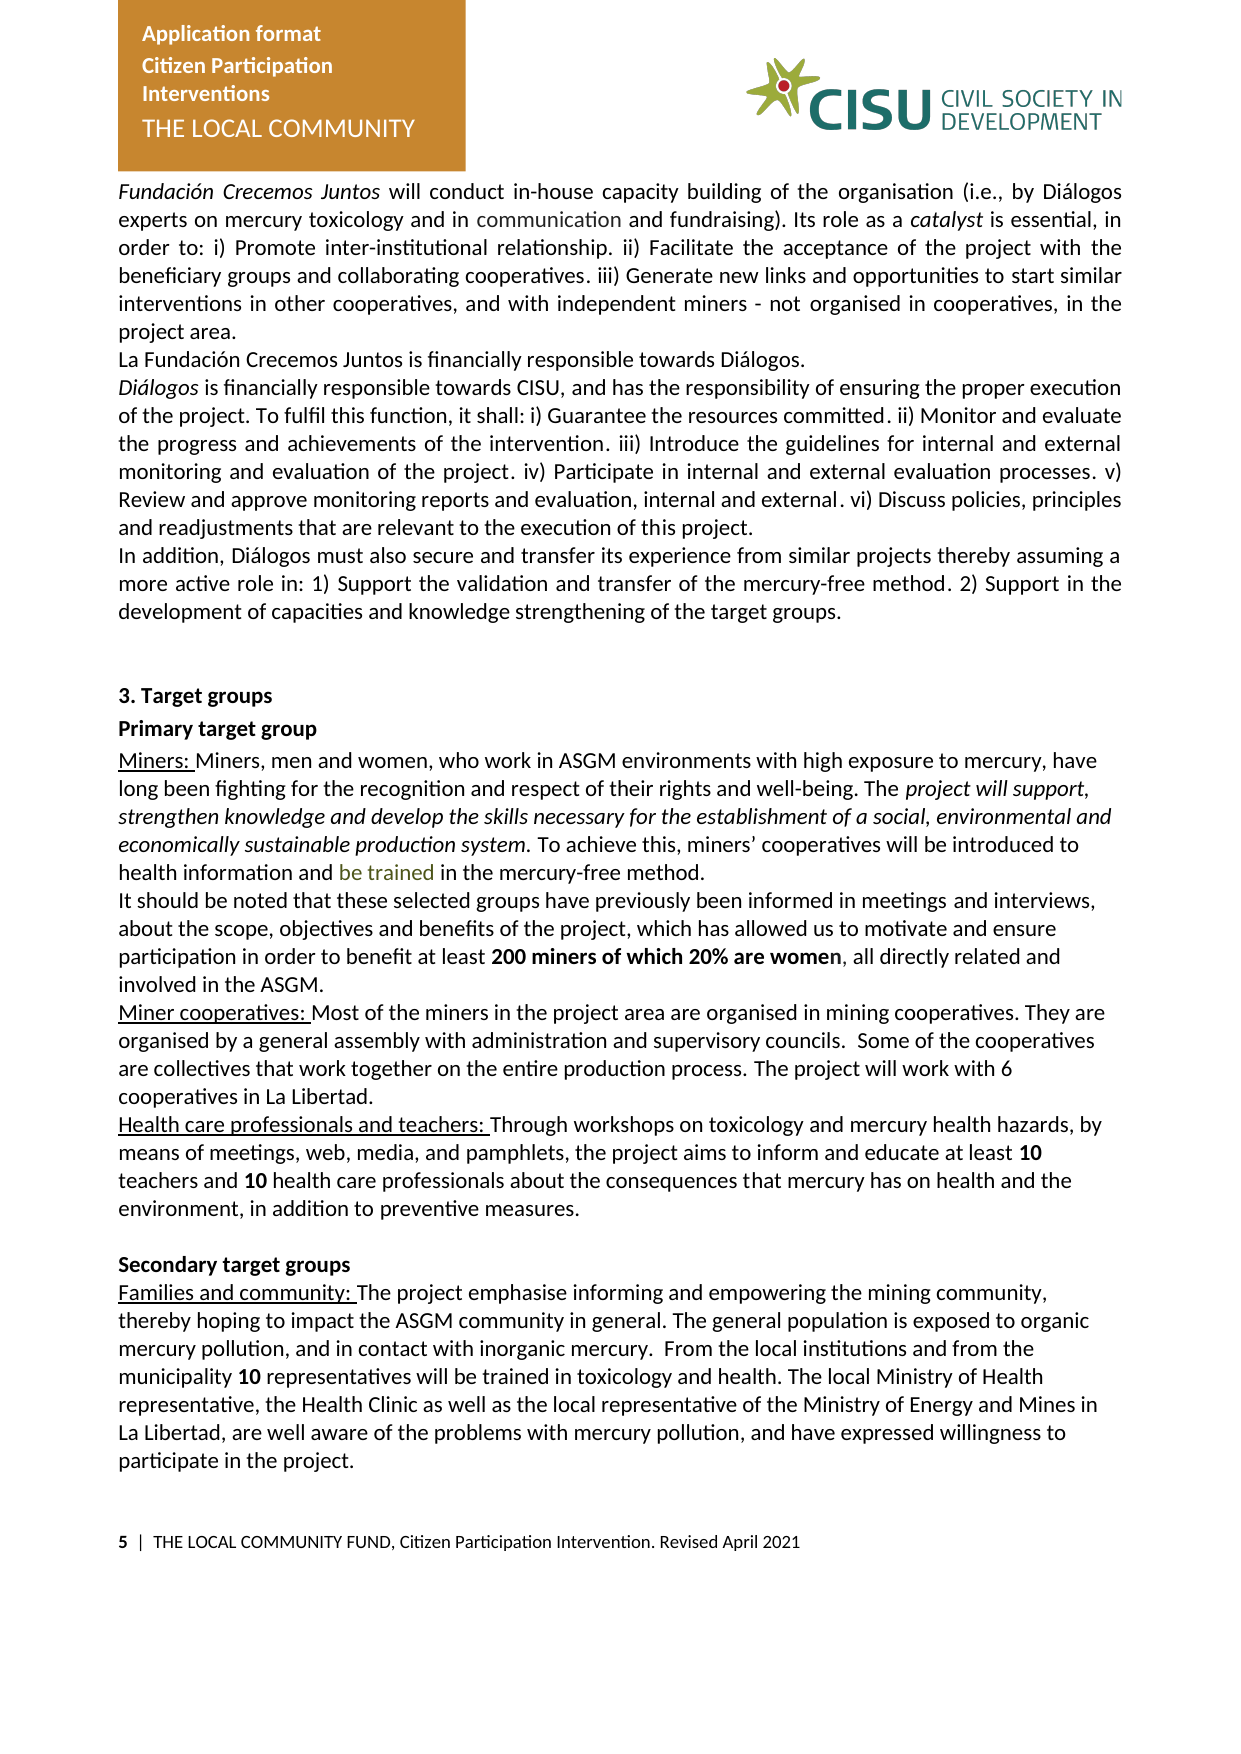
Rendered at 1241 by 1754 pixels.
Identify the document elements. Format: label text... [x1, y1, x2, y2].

text Secondary target groups Families and community: The project emphasise informing and empowering the mining community, thereby hoping to impact the ASGM community in general. The general population is exposed to organic mercury pollution, and in contact with inorganic mercury. From the local institutions and from the municipality 10 representatives will be trained in toxicology and health. The local Ministry of Health representative, the Health Clinic as well as the local representative of the Ministry of Energy and Mines in La Libertad, are well aware of the problems with mercury pollution, and have expressed willingness to participate in the project. [118, 1250, 1122, 1474]
text La Fundación Crecemos Juntos is financially responsible towards Diálogos. [118, 345, 1122, 373]
subtitle Miners: Miners, men and women, who work in ASGM environments with high exposure to mercury, have long been fighting for the recognition and respect of their rights and well-being. The project will support, strengthen knowledge and develop the skills necessary for the establishment of a social, environmental and economically sustainable production system. To achieve this, miners’ cooperatives will be introduced to health information and be trained in the mercury-free method. [118, 746, 1122, 886]
text It should be noted that these selected groups have previously been informed in meetings and interviews, about the scope, objectives and benefits of the project, which has allowed us to motivate and ensure participation in order to benefit at least 200 miners of which 20% are women, all directly related and involved in the ASGM. [118, 886, 1122, 998]
picture [746, 58, 1122, 130]
text Diálogos is financially responsible towards CISU, and has the responsibility of ensuring the proper execution of the project. To fulfil this function, it shall: i) Guarantee the resources committed. ii) Monitor and evaluate the progress and achievements of the intervention. iii) Introduce the guidelines for internal and external monitoring and evaluation of the project. iv) Participate in internal and external evaluation processes. v) Review and approve monitoring reports and evaluation, internal and external. vi) Discuss policies, principles and readjustments that are relevant to the execution of this project. [118, 373, 1122, 541]
text Miner cooperatives: Most of the miners in the project area are organised in mining cooperatives. They are organised by a general assembly with administration and supervisory councils. Some of the cooperatives are collectives that work together on the entire production process. The project will work with 6 cooperatives in La Libertad. [118, 998, 1122, 1110]
text In addition, Diálogos must also secure and transfer its experience from similar projects thereby assuming a more active role in: 1) Support the validation and transfer of the mercury-free method. 2) Support in the development of capacities and knowledge strengthening of the target groups. [118, 541, 1122, 626]
subtitle Primary target group [118, 714, 1122, 742]
text Health care professionals and teachers: Through workshops on toxicology and mercury health hazards, by means of meetings, web, media, and pamphlets, the project aims to inform and educate at least 10 teachers and 10 health care professionals about the consequences that mercury has on health and the environment, in addition to preventive measures. [118, 1110, 1122, 1222]
text Fundación Crecemos Juntos will conduct in-house capacity building of the organisation (i.e., by Diálogos experts on mercury toxicology and in communication and fundraising). Its role as a catalyst is essential, in order to: i) Promote inter-institutional relationship. ii) Facilitate the acceptance of the project with the beneficiary groups and collaborating cooperatives. iii) Generate new links and opportunities to start similar interventions in other cooperatives, and with independent miners - not organised in cooperatives, in the project area. [118, 177, 1122, 345]
text 3. Target groups [118, 682, 1122, 709]
